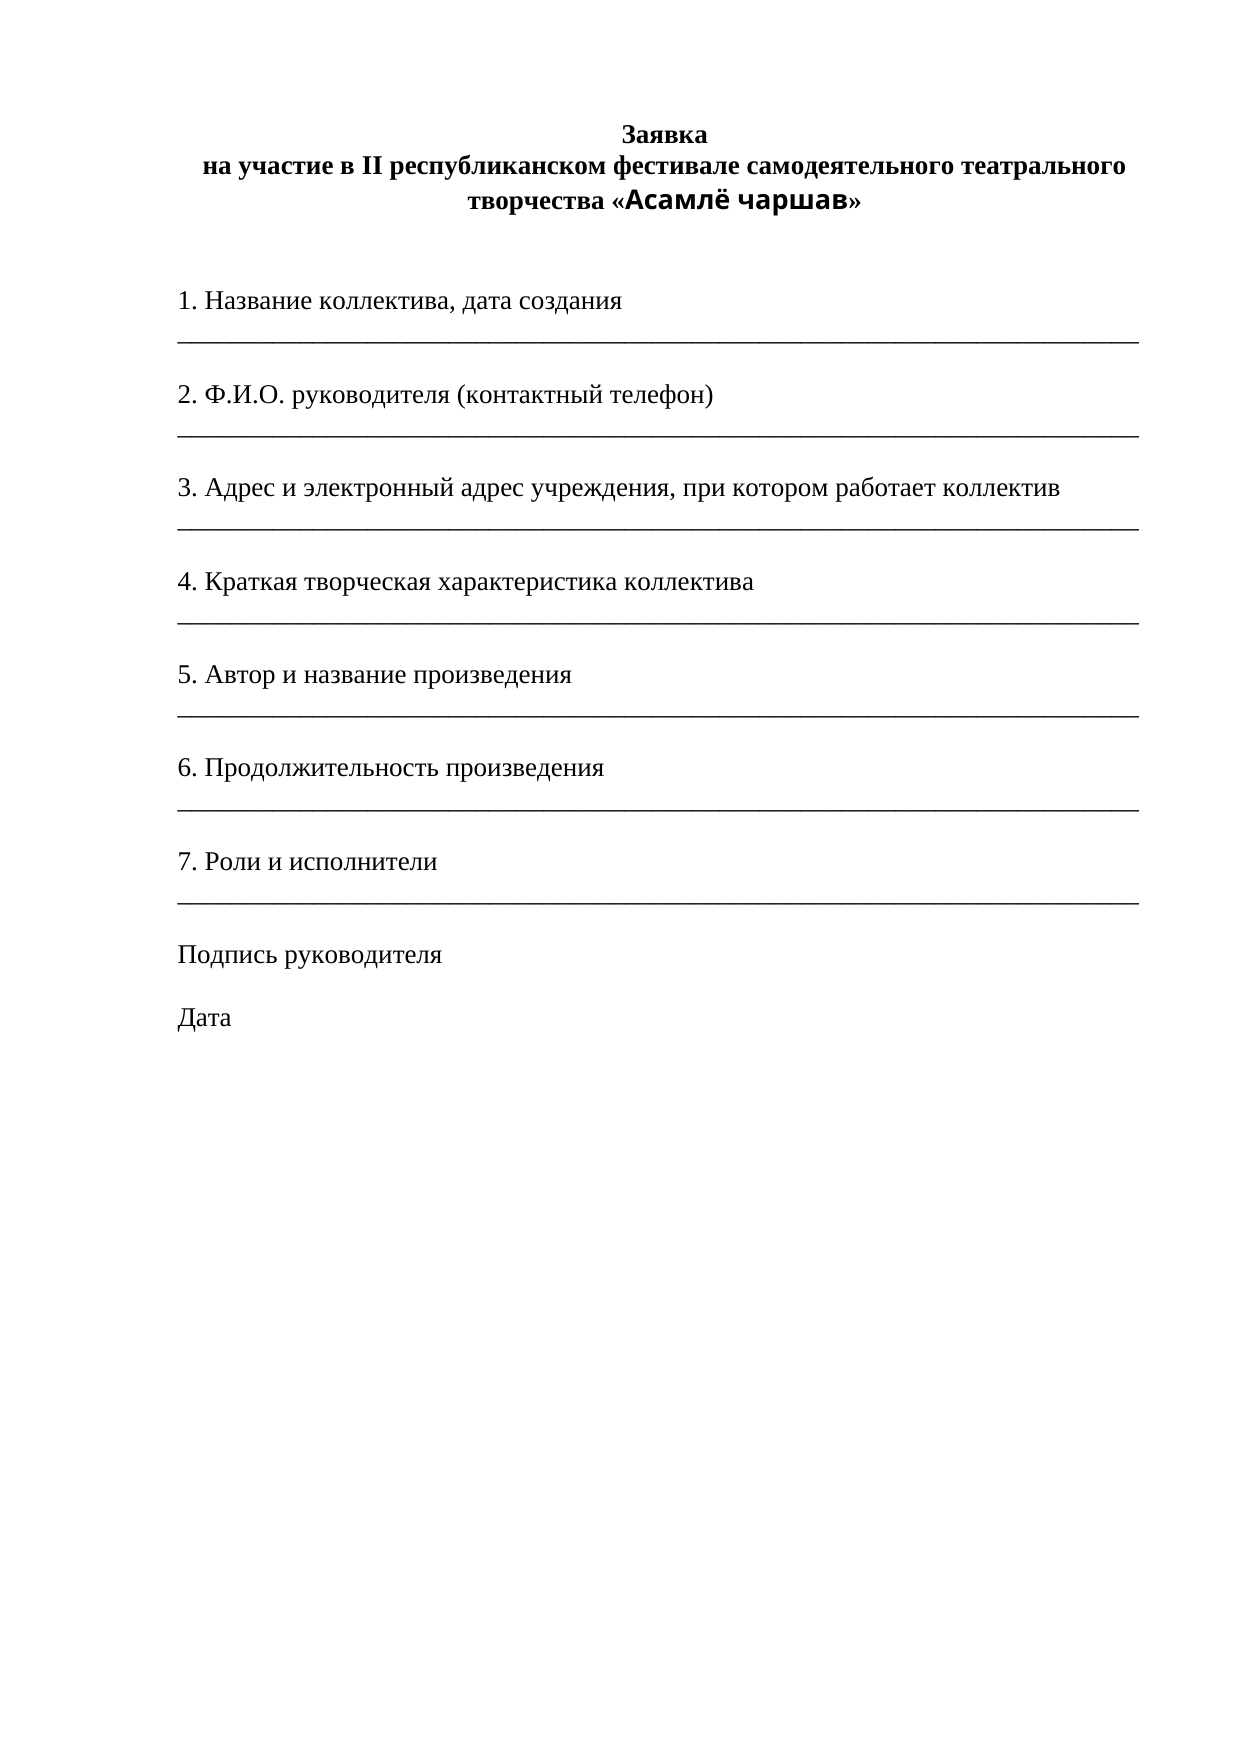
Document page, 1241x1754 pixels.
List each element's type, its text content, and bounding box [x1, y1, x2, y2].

text _______________________________________________________________________ [177, 689, 1152, 720]
text Подпись руководителя [177, 938, 1152, 969]
text 1. Название коллектива, дата создания [177, 284, 1152, 316]
text на участие в II республиканском фестивале самодеятельного театрального творчества «Асамлё чаршав» [177, 149, 1152, 217]
text _______________________________________________________________________ [177, 409, 1152, 440]
text Дата [177, 1001, 1152, 1032]
text 3. Адрес и электронный адрес учреждения, при котором работает коллектив [177, 471, 1152, 502]
text 6. Продолжительность произведения [177, 752, 1152, 783]
text 2. Ф.И.О. руководителя (контактный телефон) [177, 378, 1152, 409]
text _______________________________________________________________________ [177, 316, 1152, 347]
text _______________________________________________________________________ [177, 502, 1152, 533]
text 5. Автор и название произведения [177, 658, 1152, 689]
text _______________________________________________________________________ [177, 876, 1152, 907]
text 4. Краткая творческая характеристика коллектива [177, 565, 1152, 596]
text Заявка [177, 118, 1152, 149]
text 7. Роли и исполнители [177, 845, 1152, 876]
text _______________________________________________________________________ [177, 596, 1152, 627]
text _______________________________________________________________________ [177, 783, 1152, 814]
